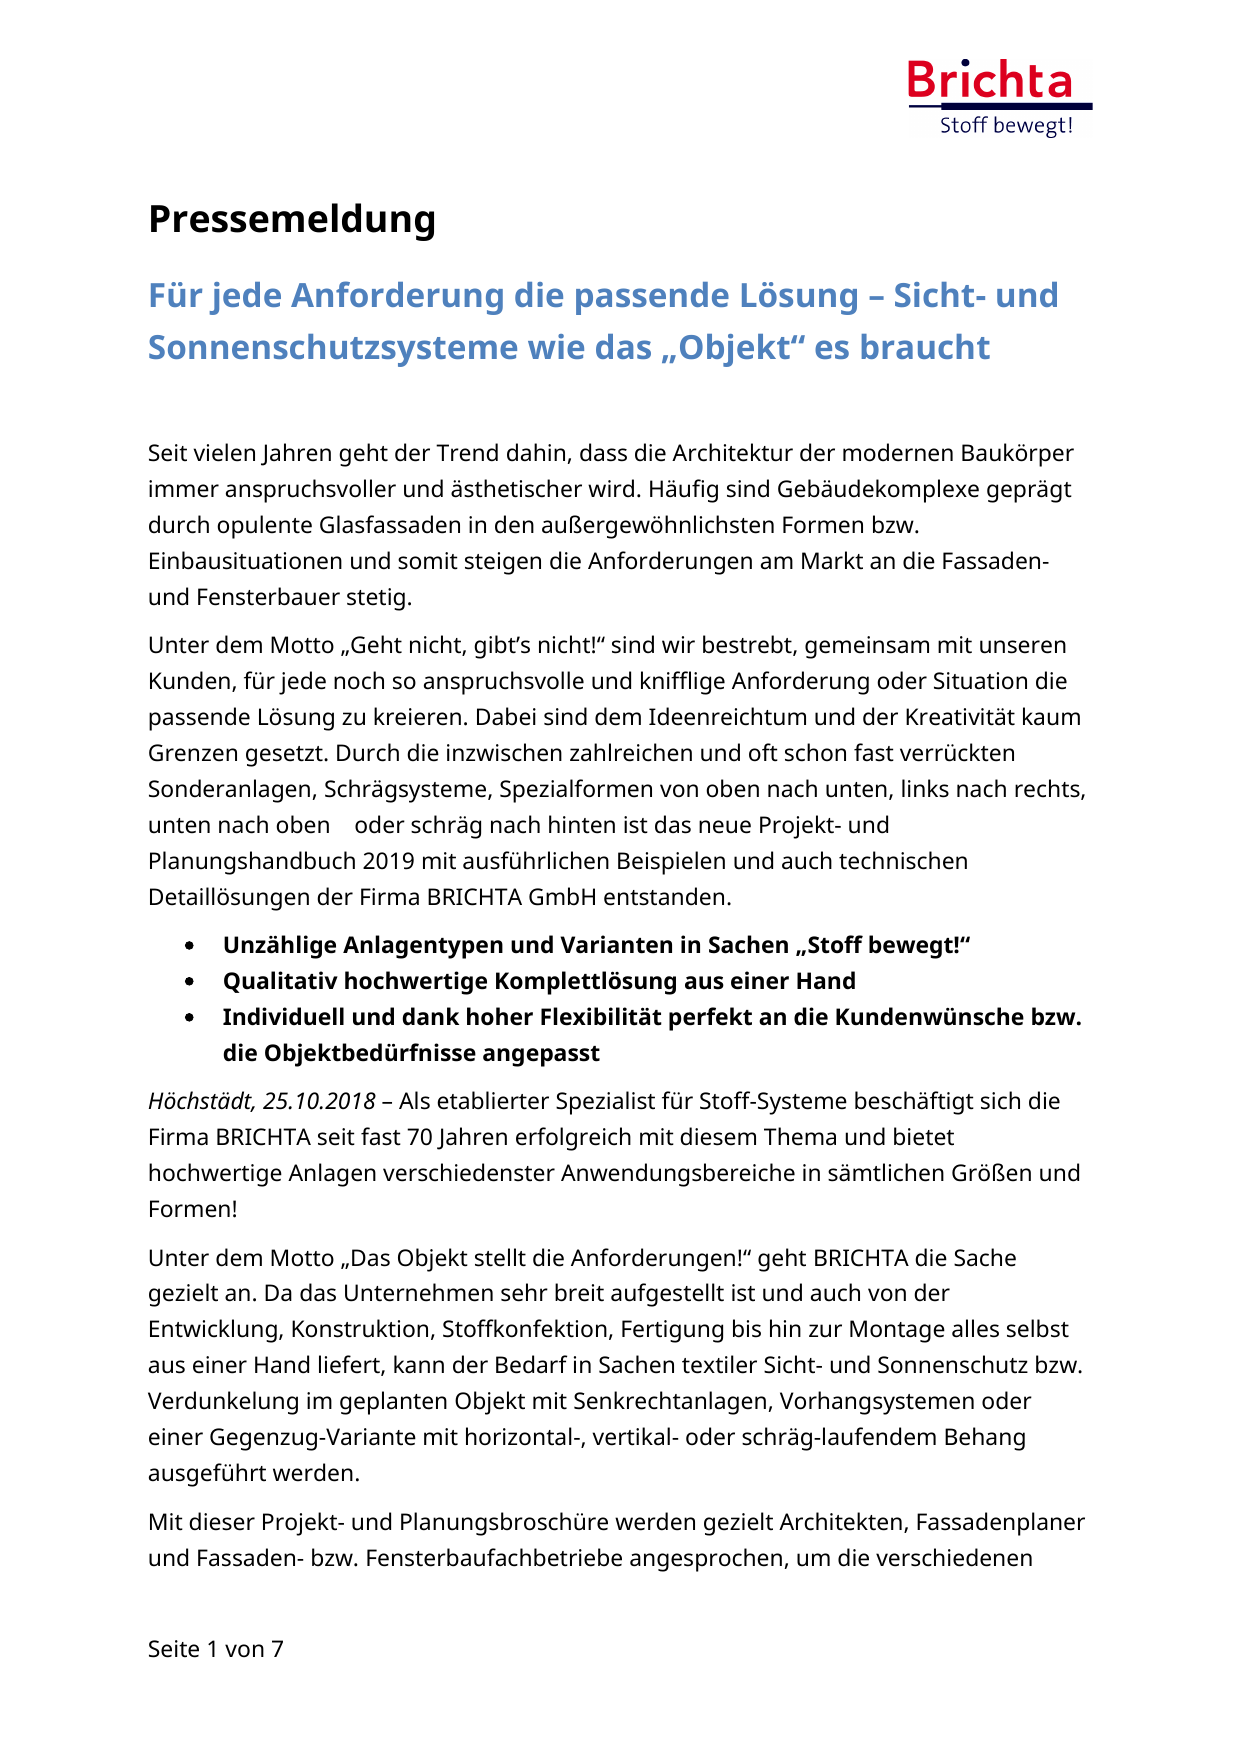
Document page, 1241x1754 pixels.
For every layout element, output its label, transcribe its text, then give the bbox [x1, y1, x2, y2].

list Qualitativ hochwertige Komplettlösung aus einer Hand [185, 965, 1093, 996]
subtitle Für jede Anforderung die passende Lösung – Sicht- und Sonnenschutzsysteme wie das „Objekt“ es braucht [148, 271, 1093, 369]
text Seit vielen Jahren geht der Trend dahin, dass die Architektur der modernen Baukörper immer anspruchsvoller und ästhetischer wird. Häufig sind Gebäudekomplexe geprägt durch opulente Glasfassaden in den außergewöhnlichsten Formen bzw. Einbausituationen und somit steigen die Anforderungen am Markt an die Fassaden- und Fensterbauer stetig. [148, 437, 1093, 612]
text Unter dem Motto „Geht nicht, gibt’s nicht!“ sind wir bestrebt, gemeinsam mit unseren Kunden, für jede noch so anspruchsvolle und knifflige Anforderung oder Situation die passende Lösung zu kreieren. Dabei sind dem Ideenreichtum und der Kreativität kaum Grenzen gesetzt. Durch die inzwischen zahlreichen und oft schon fast verrückten Sonderanlagen, Schrägsysteme, Spezialformen von oben nach unten, links nach rechts, unten nach oben oder schräg nach hinten ist das neue Projekt- und Planungshandbuch 2019 mit ausführlichen Beispielen und auch technischen Detaillösungen der Firma BRICHTA GmbH entstanden. [148, 629, 1093, 912]
list Unzählige Anlagentypen und Varianten in Sachen „Stoff bewegt!“ [185, 929, 1093, 960]
list Individuell und dank hoher Flexibilität perfekt an die Kundenwünsche bzw. die Objektbedürfnisse angepasst [185, 1001, 1093, 1068]
text Höchstädt, 25.10.2018 – Als etablierter Spezialist für Stoff-Systeme beschäftigt sich die Firma BRICHTA seit fast 70 Jahren erfolgreich mit diesem Thema und bietet hochwertige Anlagen verschiedenster Anwendungsbereiche in sämtlichen Größen und Formen! [148, 1085, 1093, 1224]
text Pressemeldung [148, 192, 1093, 243]
picture [908, 59, 1093, 138]
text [148, 1506, 1093, 1573]
text Unter dem Motto „Das Objekt stellt die Anforderungen!“ geht BRICHTA die Sache gezielt an. Da das Unternehmen sehr breit aufgestellt ist und auch von der Entwicklung, Konstruktion, Stoffkonfektion, Fertigung bis hin zur Montage alles selbst aus einer Hand liefert, kann der Bedarf in Sachen textiler Sicht- und Sonnenschutz bzw. Verdunkelung im geplanten Objekt mit Senkrechtanlagen, Vorhangsystemen oder einer Gegenzug-Variante mit horizontal-, vertikal- oder schräg-laufendem Behang ausgeführt werden. [148, 1241, 1093, 1488]
